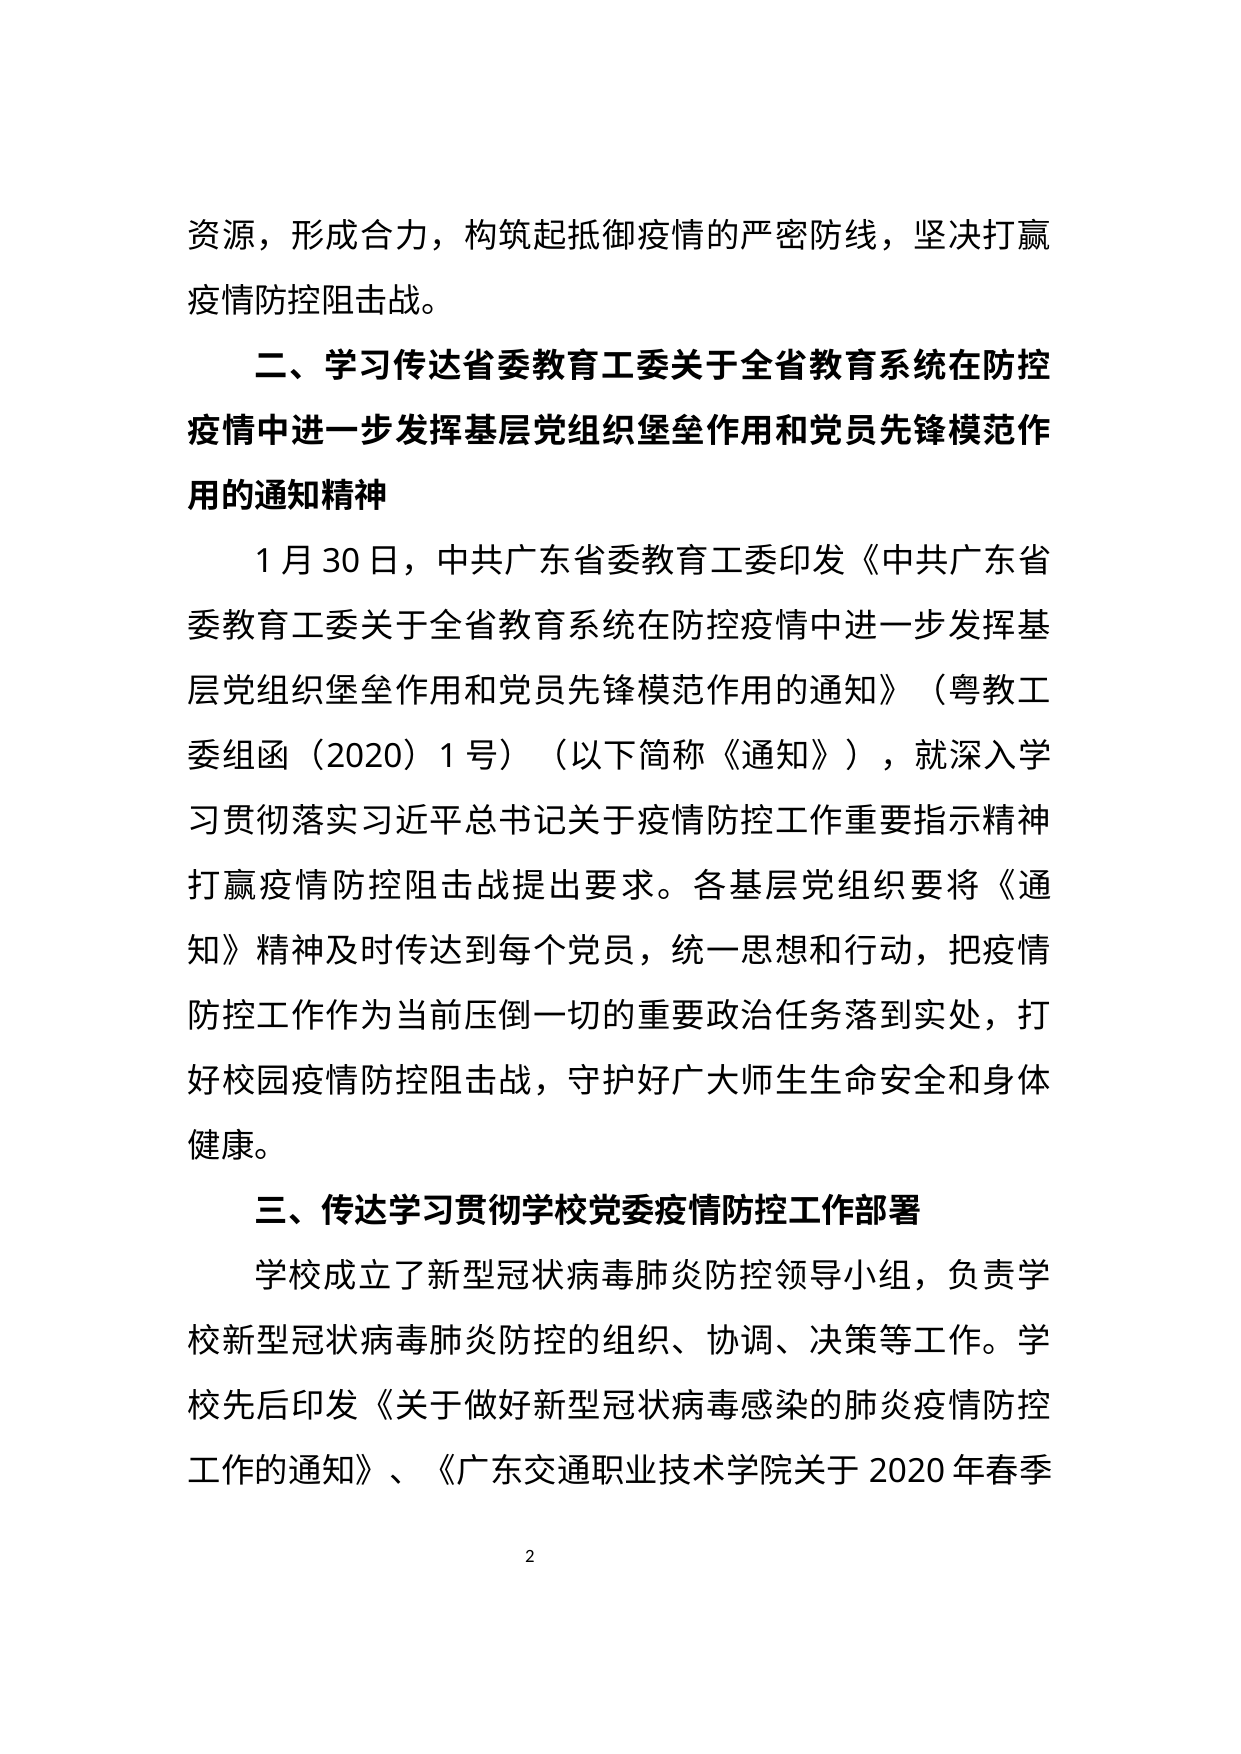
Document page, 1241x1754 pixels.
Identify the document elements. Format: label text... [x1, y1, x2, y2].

text 二、学习传达省委教育工委关于全省教育系统在防控疫情中进一步发挥基层党组织堡垒作用和党员先锋模范作用的通知精神 [187, 331, 1053, 526]
text 1月30日，中共广东省委教育工委印发《中共广东省委教育工委关于全省教育系统在防控疫情中进一步发挥基层党组织堡垒作用和党员先锋模范作用的通知》（粤教工委组函（2020）1号）（以下简称《通知》），就深入学习贯彻落实习近平总书记关于疫情防控工作重要指示精神，打赢疫情防控阻击战提出要求。各基层党组织要将《通知》精神及时传达到每个党员，统一思想和行动，把疫情防控工作作为当前压倒一切的重要政治任务落到实处，打好校园疫情防控阻击战，守护好广大师生生命安全和身体健康。 [187, 526, 1053, 1176]
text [187, 1241, 1053, 1501]
text 三、传达学习贯彻学校党委疫情防控工作部署 [187, 1176, 1053, 1241]
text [187, 201, 1053, 331]
